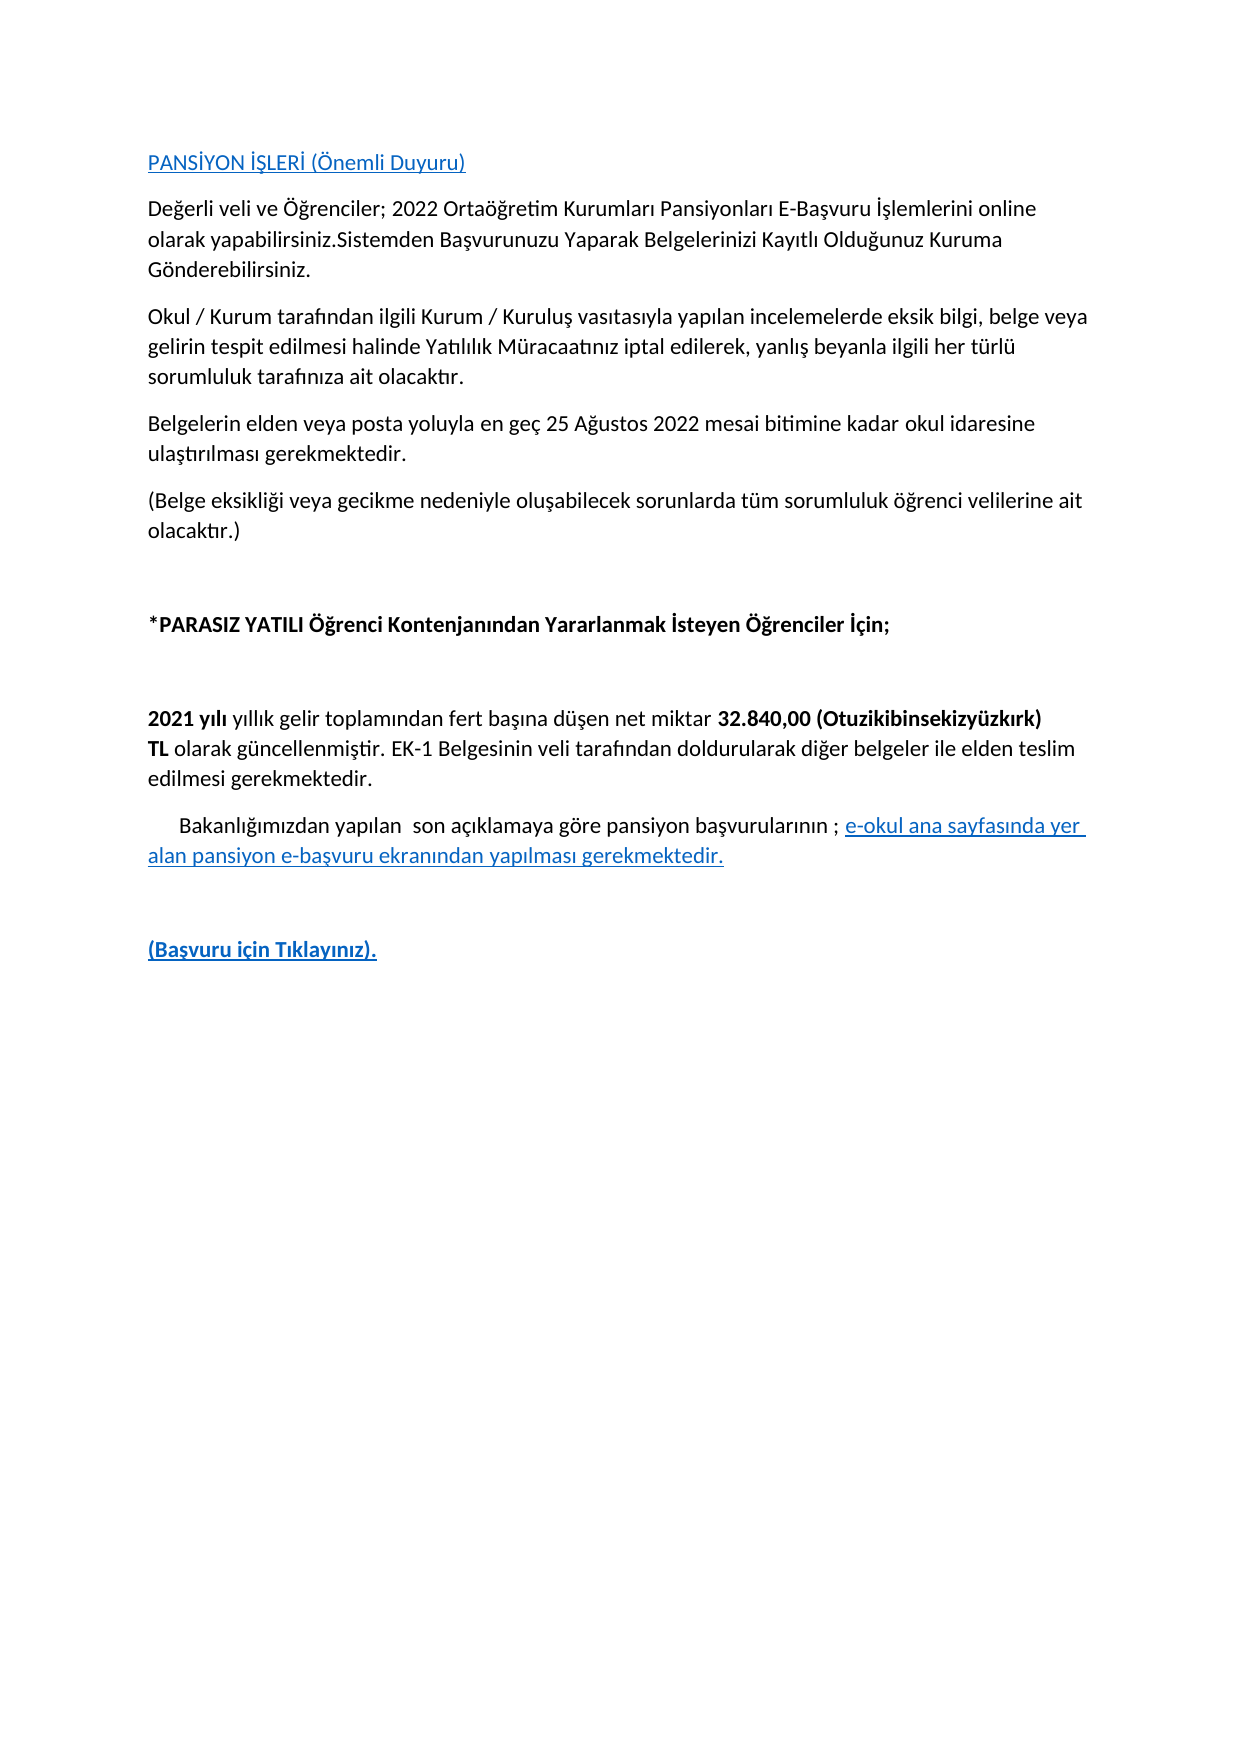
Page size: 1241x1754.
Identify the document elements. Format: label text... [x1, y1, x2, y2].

text 2021 yılı yıllık gelir toplamından fert başına düşen net miktar 32.840,00 (Otuzikibinsekizyüzkırk) TL olarak güncellenmiştir. EK-1 Belgesinin veli tarafından doldurularak diğer belgeler ile elden teslim edilmesi gerekmektedir. [148, 704, 1093, 792]
text Bakanlığımızdan yapılan son açıklamaya göre pansiyon başvurularının ; e-okul ana sayfasında yer alan pansiyon e-başvuru ekranından yapılması gerekmektedir. [148, 811, 1093, 869]
text (Belge eksikliği veya gecikme nedeniyle oluşabilecek sorunlarda tüm sorumluluk öğrenci velilerine ait olacaktır.) [148, 486, 1093, 544]
text Belgelerin elden veya posta yoluyla en geç 25 Ağustos 2022 mesai bitimine kadar okul idaresine ulaştırılması gerekmektedir. [148, 409, 1093, 467]
text *PARASIZ YATILI Öğrenci Kontenjanından Yararlanmak İsteyen Öğrenciler İçin; [148, 610, 1093, 638]
text Okul / Kurum tarafından ilgili Kurum / Kuruluş vasıtasıyla yapılan incelemelerde eksik bilgi, belge veya gelirin tespit edilmesi halinde Yatılılık Müracaatınız iptal edilerek, yanlış beyanla ilgili her türlü sorumluluk tarafınıza ait olacaktır. [148, 302, 1093, 390]
text (Başvuru için Tıklayınız). [148, 935, 1093, 963]
text PANSİYON İŞLERİ (Önemli Duyuru) [148, 148, 1093, 176]
text Değerli veli ve Öğrenciler; 2022 Ortaöğretim Kurumları Pansiyonları E-Başvuru İşlemlerini online olarak yapabilirsiniz.Sistemden Başvurunuzu Yaparak Belgelerinizi Kayıtlı Olduğunuz Kuruma Gönderebilirsiniz. [148, 194, 1093, 283]
